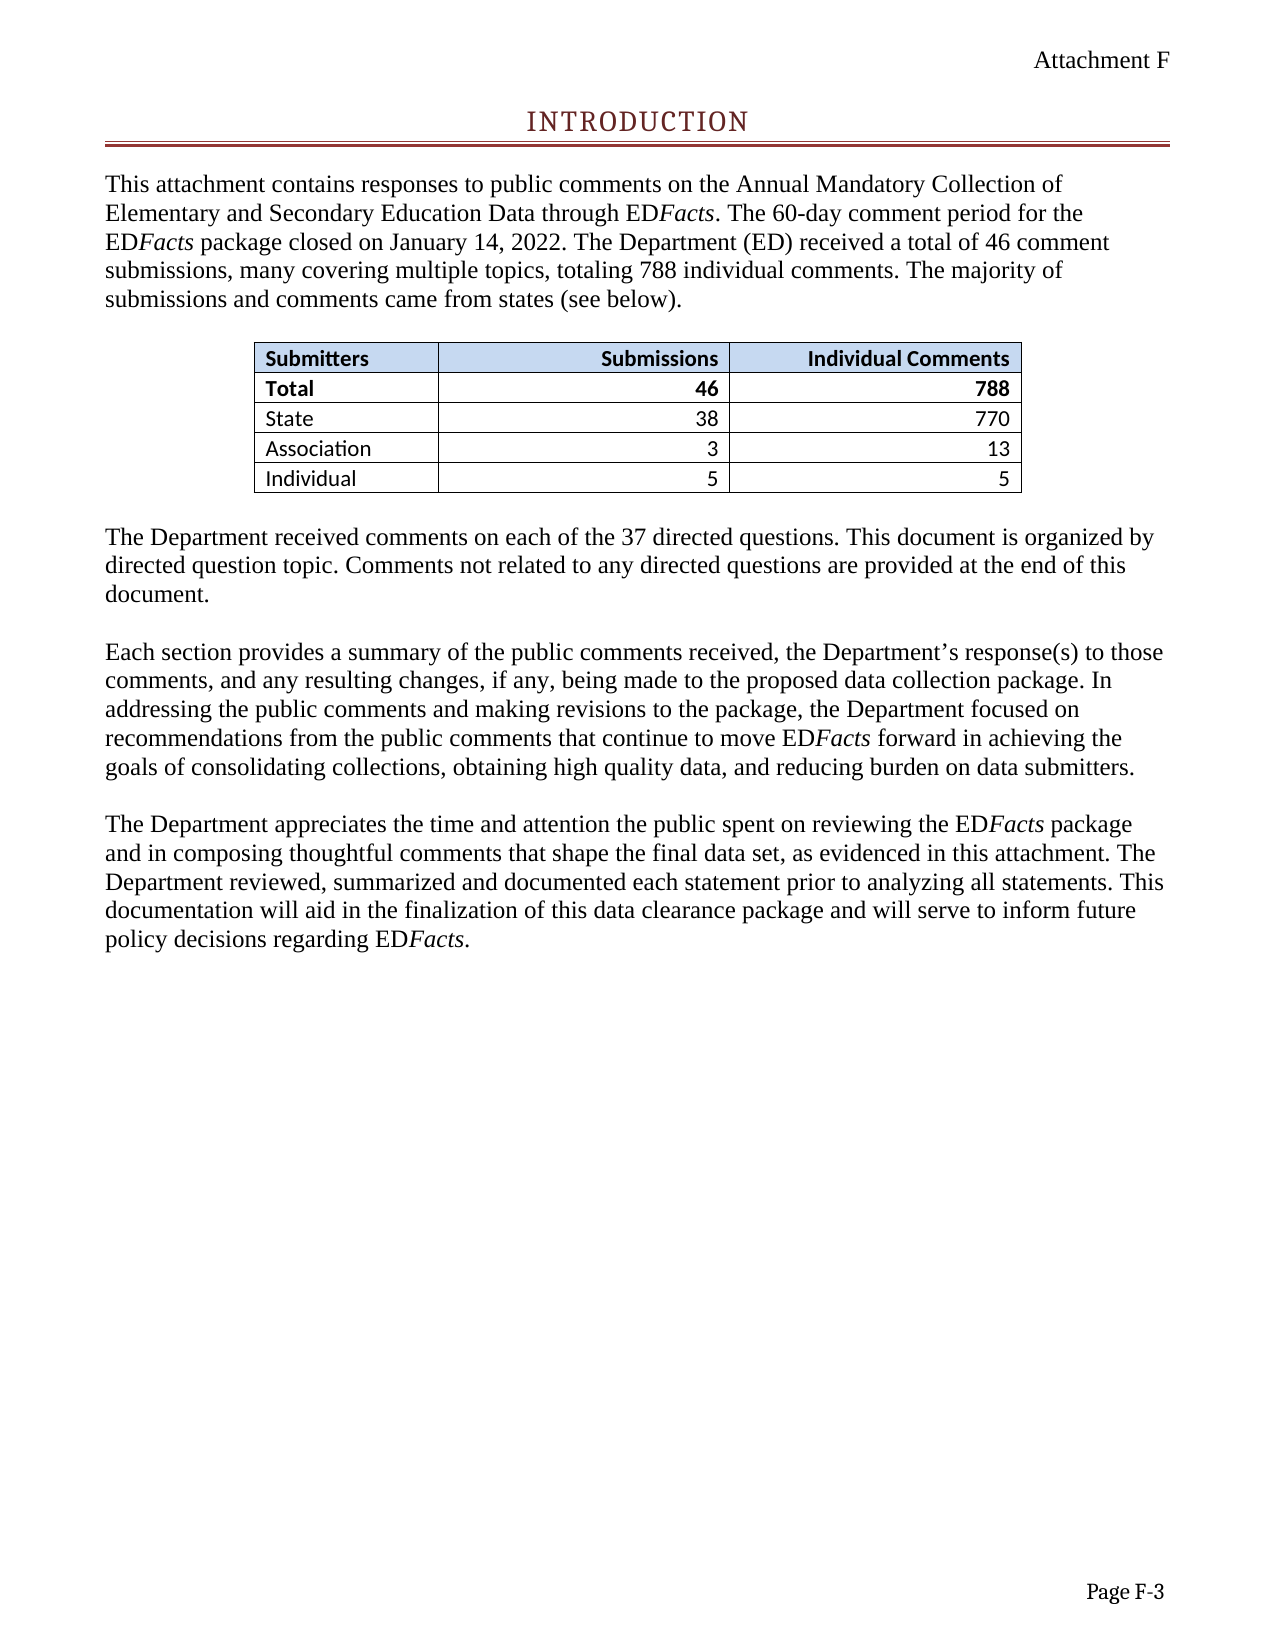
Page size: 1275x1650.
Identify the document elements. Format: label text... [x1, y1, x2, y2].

table_cell 46 [439, 373, 729, 402]
table_cell Total [255, 373, 438, 402]
table_cell Association [255, 433, 438, 462]
text This attachment contains responses to public comments on the Annual Mandatory Collection of Elementary and Secondary Education Data through EDFacts. The 60-day comment period for the EDFacts package closed on January 14, 2022. The Department (ED) received a total of 46 comment submissions, many covering multiple topics, totaling 788 individual comments. The majority of submissions and comments came from states (see below). [105, 169, 1170, 313]
table_cell 788 [730, 373, 1021, 402]
subtitle Introduction [105, 105, 1170, 141]
table_header Individual Comments [730, 343, 1021, 372]
text The Department appreciates the time and attention the public spent on reviewing the EDFacts package and in composing thoughtful comments that shape the final data set, as evidenced in this attachment. The Department reviewed, summarized and documented each statement prior to analyzing all statements. This documentation will aid in the finalization of this data clearance package and will serve to inform future policy decisions regarding EDFacts. [105, 809, 1170, 953]
table_header Submitters [255, 343, 438, 372]
table_header Submissions [439, 343, 729, 372]
table_cell 770 [730, 403, 1021, 432]
table_cell 38 [439, 403, 729, 432]
table_cell State [255, 403, 438, 432]
table_cell 5 [439, 463, 729, 492]
table_cell Individual [255, 463, 438, 492]
text The Department received comments on each of the 37 directed questions. This document is organized by directed question topic. Comments not related to any directed questions are provided at the end of this document. [105, 522, 1170, 608]
table_cell 3 [439, 433, 729, 462]
table_cell 13 [730, 433, 1021, 462]
text Each section provides a summary of the public comments received, the Department’s response(s) to those comments, and any resulting changes, if any, being made to the proposed data collection package. In addressing the public comments and making revisions to the package, the Department focused on recommendations from the public comments that continue to move EDFacts forward in achieving the goals of consolidating collections, obtaining high quality data, and reducing burden on data submitters. [105, 637, 1170, 780]
table_cell 5 [730, 463, 1021, 492]
